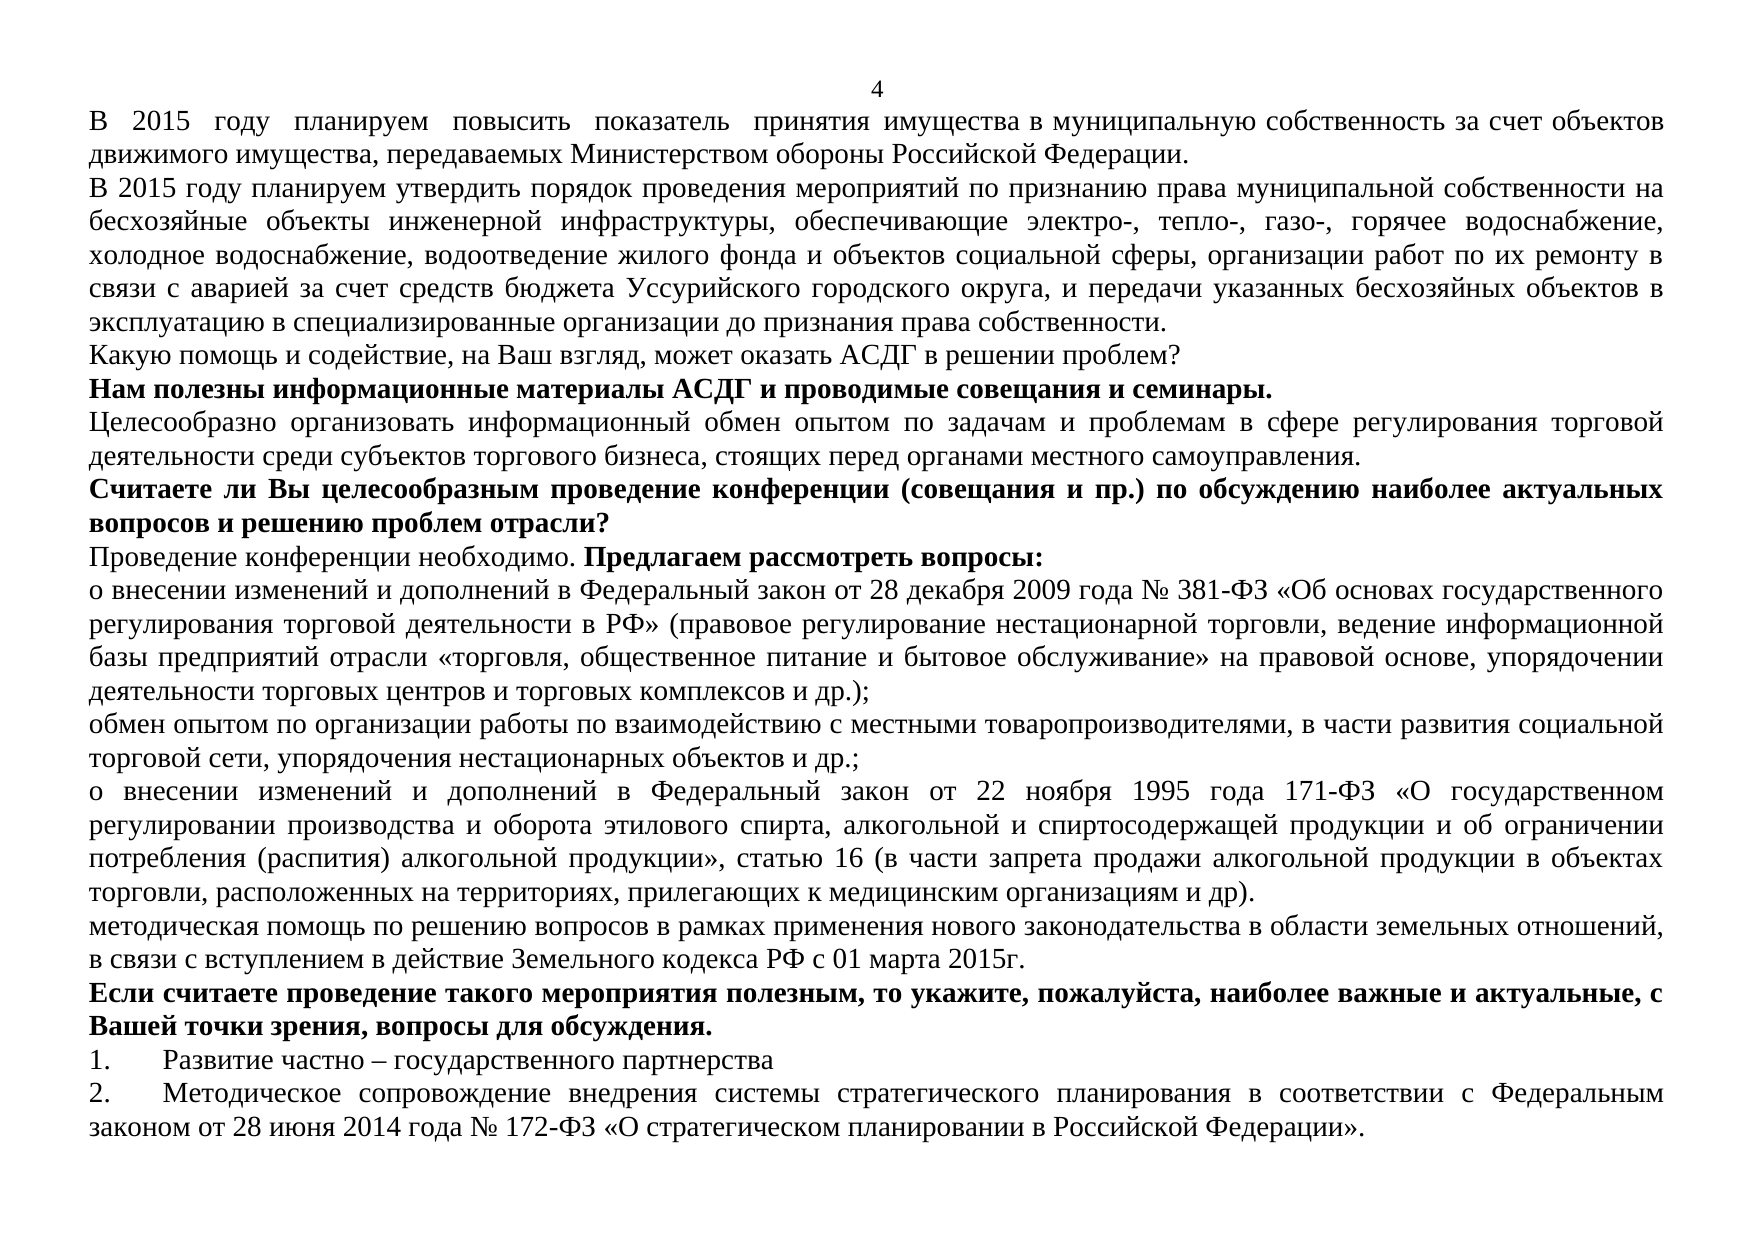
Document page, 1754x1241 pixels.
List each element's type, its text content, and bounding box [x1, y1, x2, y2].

list Если считаете проведение такого мероприятия полезным, то укажите, пожалуйста, наиболее важные и актуальные, с Вашей точки зрения, вопросы для обсуждения. [89, 975, 1665, 1042]
list методическая помощь по решению вопросов в рамках применения нового законодательства в области земельных отношений, в связи с вступлением в действие Земельного кодекса РФ с 01 марта 2015г. [89, 908, 1665, 975]
text В 2015 году планируем повысить показатель принятия имущества в муниципальную собственность за счет объектов движимого имущества, передаваемых Министерством обороны Российской Федерации. [89, 103, 1665, 170]
text о внесении изменений и дополнений в Федеральный закон от 28 декабря 2009 года № 381-ФЗ «Об основах государственного регулирования торговой деятельности в РФ» (правовое регулирование нестационарной торговли, ведение информационной базы предприятий отрасли «торговля, общественное питание и бытовое обслуживание» на правовой основе, упорядочении деятельности торговых центров и торговых комплексов и др.); [89, 572, 1665, 706]
list Развитие частно – государственного партнерства [89, 1042, 1665, 1075]
text о внесении изменений и дополнений в Федеральный закон от 22 ноября 1995 года 171-ФЗ «О государственном регулировании производства и оборота этилового спирта, алкогольной и спиртосодержащей продукции и об ограничении потребления (распития) алкогольной продукции», статью 16 (в части запрета продажи алкогольной продукции в объектах торговли, расположенных на территориях, прилегающих к медицинским организациям и др). [89, 773, 1665, 908]
text Целесообразно организовать информационный обмен опытом по задачам и проблемам в сфере регулирования торговой деятельности среди субъектов торгового бизнеса, стоящих перед органами местного самоуправления. [89, 404, 1665, 472]
list Методическое сопровождение внедрения системы стратегического планирования в соответствии с Федеральным законом от 28 июня 2014 года № 172-ФЗ «О стратегическом планировании в Российской Федерации». [89, 1075, 1665, 1142]
text Нам полезны информационные материалы АСДГ и проводимые совещания и семинары. [89, 371, 1665, 404]
text Какую помощь и содействие, на Ваш взгляд, может оказать АСДГ в решении проблем? [89, 337, 1665, 371]
text Проведение конференции необходимо. Предлагаем рассмотреть вопросы: [89, 539, 1665, 572]
text Считаете ли Вы целесообразным проведение конференции (совещания и пр.) по обсуждению наиболее актуальных вопросов и решению проблем отрасли? [89, 472, 1665, 539]
text В 2015 году планируем утвердить порядок проведения мероприятий по признанию права муниципальной собственности на бесхозяйные объекты инженерной инфраструктуры, обеспечивающие электро-, тепло-, газо-, горячее водоснабжение, холодное водоснабжение, водоотведение жилого фонда и объектов социальной сферы, организации работ по их ремонту в связи с аварией за счет средств бюджета Уссурийского городского округа, и передачи указанных бесхозяйных объектов в эксплуатацию в специализированные организации до признания права собственности. [89, 170, 1665, 337]
text обмен опытом по организации работы по взаимодействию с местными товаропроизводителями, в части развития социальной торговой сети, упорядочения нестационарных объектов и др.; [89, 706, 1665, 773]
